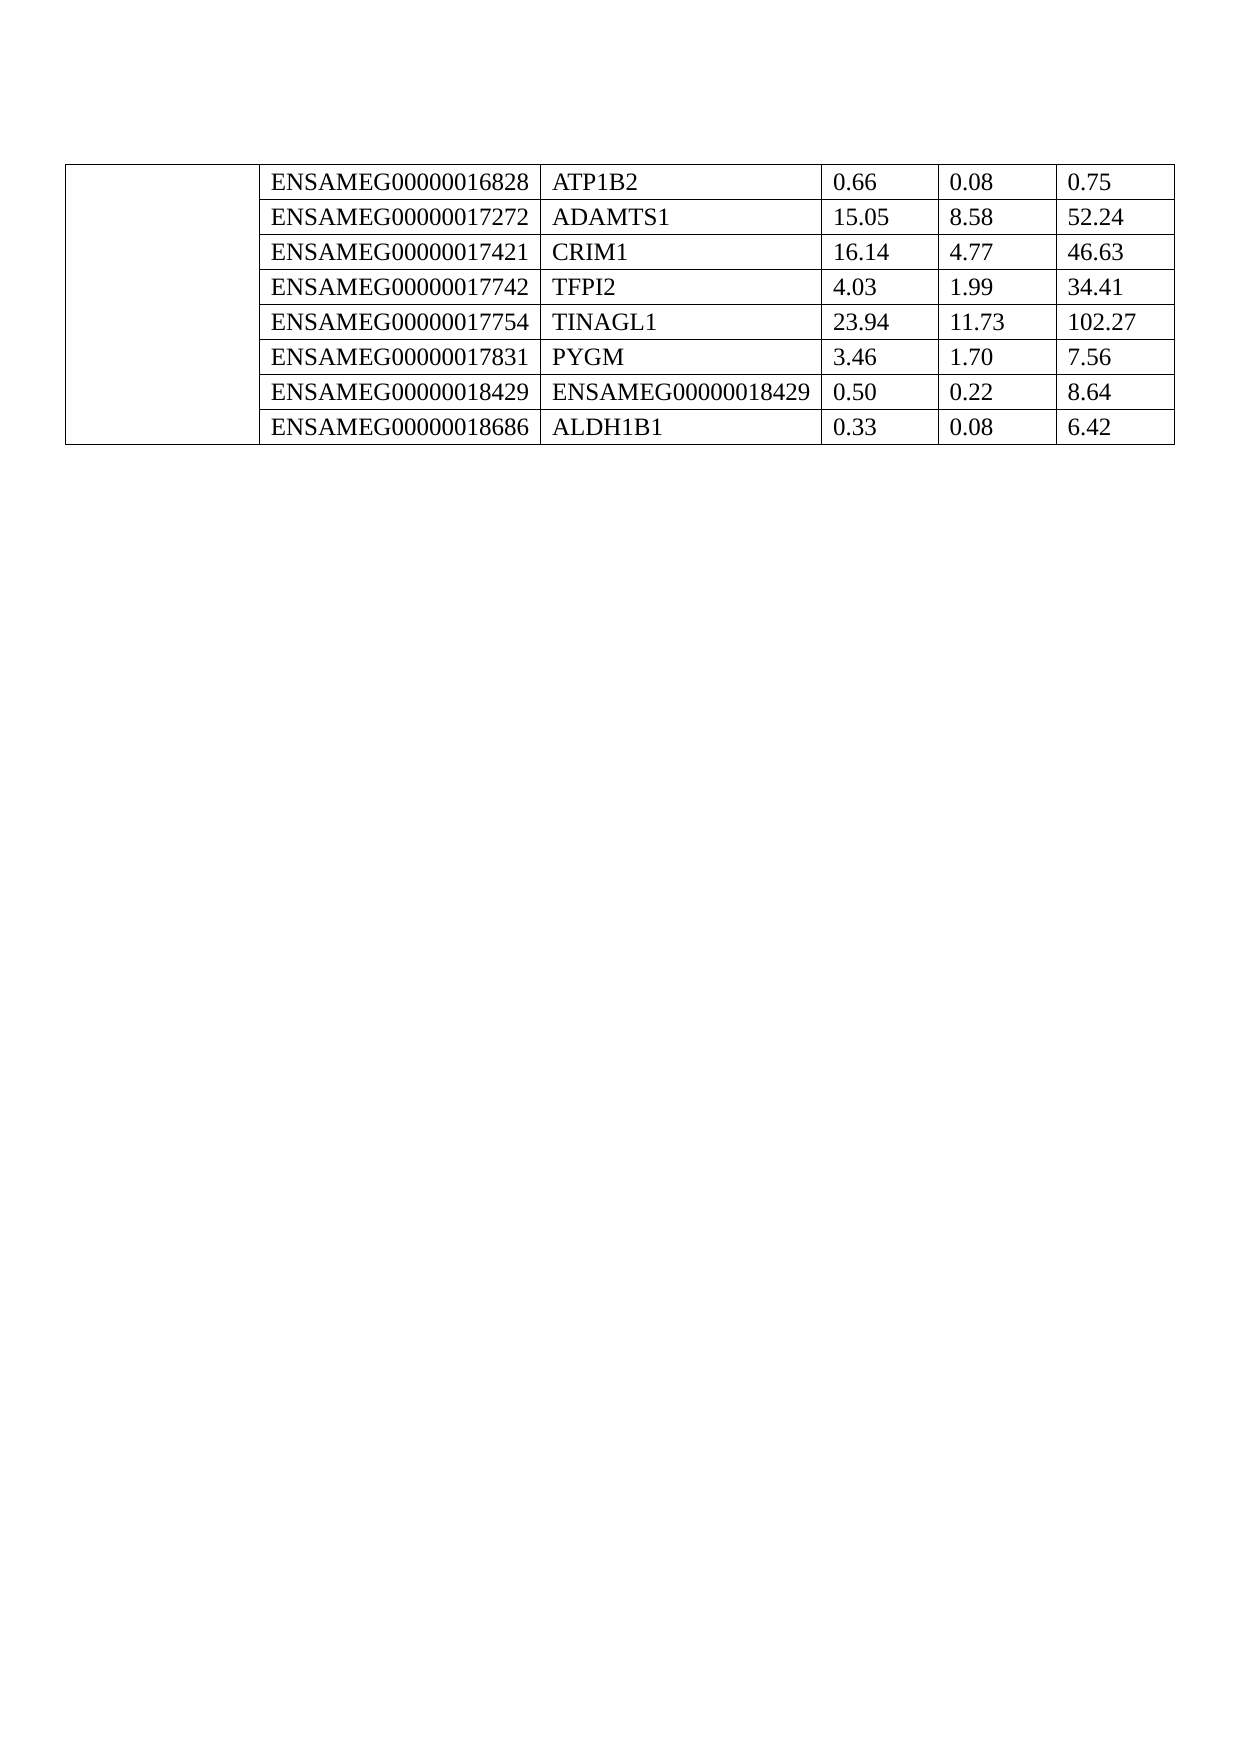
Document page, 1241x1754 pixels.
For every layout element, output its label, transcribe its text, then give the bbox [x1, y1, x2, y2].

table_cell 16.14 [822, 235, 938, 269]
table_cell ENSAMEG00000016828 [260, 165, 540, 199]
table_cell ENSAMEG00000017754 [260, 305, 540, 339]
table_cell 23.94 [822, 305, 938, 339]
table_cell 4.03 [822, 270, 938, 304]
table_cell 8.58 [939, 200, 1056, 234]
table_cell 7.56 [1057, 340, 1174, 374]
table_cell 46.63 [1057, 235, 1174, 269]
table_cell 11.73 [939, 305, 1056, 339]
table_cell ENSAMEG00000018686 [260, 410, 540, 444]
table_cell CRIM1 [541, 235, 821, 269]
table_cell 4.77 [939, 235, 1056, 269]
table_cell 6.42 [1057, 410, 1174, 444]
table_cell 8.64 [1057, 375, 1174, 409]
table_cell 15.05 [822, 200, 938, 234]
table_cell 0.75 [1057, 165, 1174, 199]
table_cell ENSAMEG00000018429 [541, 375, 821, 409]
table_cell 0.66 [822, 165, 938, 199]
table_cell ENSAMEG00000018429 [260, 375, 540, 409]
table_cell TINAGL1 [541, 305, 821, 339]
table_cell ENSAMEG00000017421 [260, 235, 540, 269]
table_cell 3.46 [822, 340, 938, 374]
table_cell 52.24 [1057, 200, 1174, 234]
table_cell ADAMTS1 [541, 200, 821, 234]
table_cell 1.70 [939, 340, 1056, 374]
table_cell ENSAMEG00000017272 [260, 200, 540, 234]
table_cell 0.50 [822, 375, 938, 409]
table_cell TFPI2 [541, 270, 821, 304]
table_cell 0.22 [939, 375, 1056, 409]
table_cell 1.99 [939, 270, 1056, 304]
table_cell 102.27 [1057, 305, 1174, 339]
table_cell ATP1B2 [541, 165, 821, 199]
table_cell PYGM [541, 340, 821, 374]
table_cell ENSAMEG00000017742 [260, 270, 540, 304]
table_cell 34.41 [1057, 270, 1174, 304]
table_cell 0.08 [939, 410, 1056, 444]
table_cell ALDH1B1 [541, 410, 821, 444]
table_cell 0.08 [939, 165, 1056, 199]
table_cell ENSAMEG00000017831 [260, 340, 540, 374]
table_cell 0.33 [822, 410, 938, 444]
